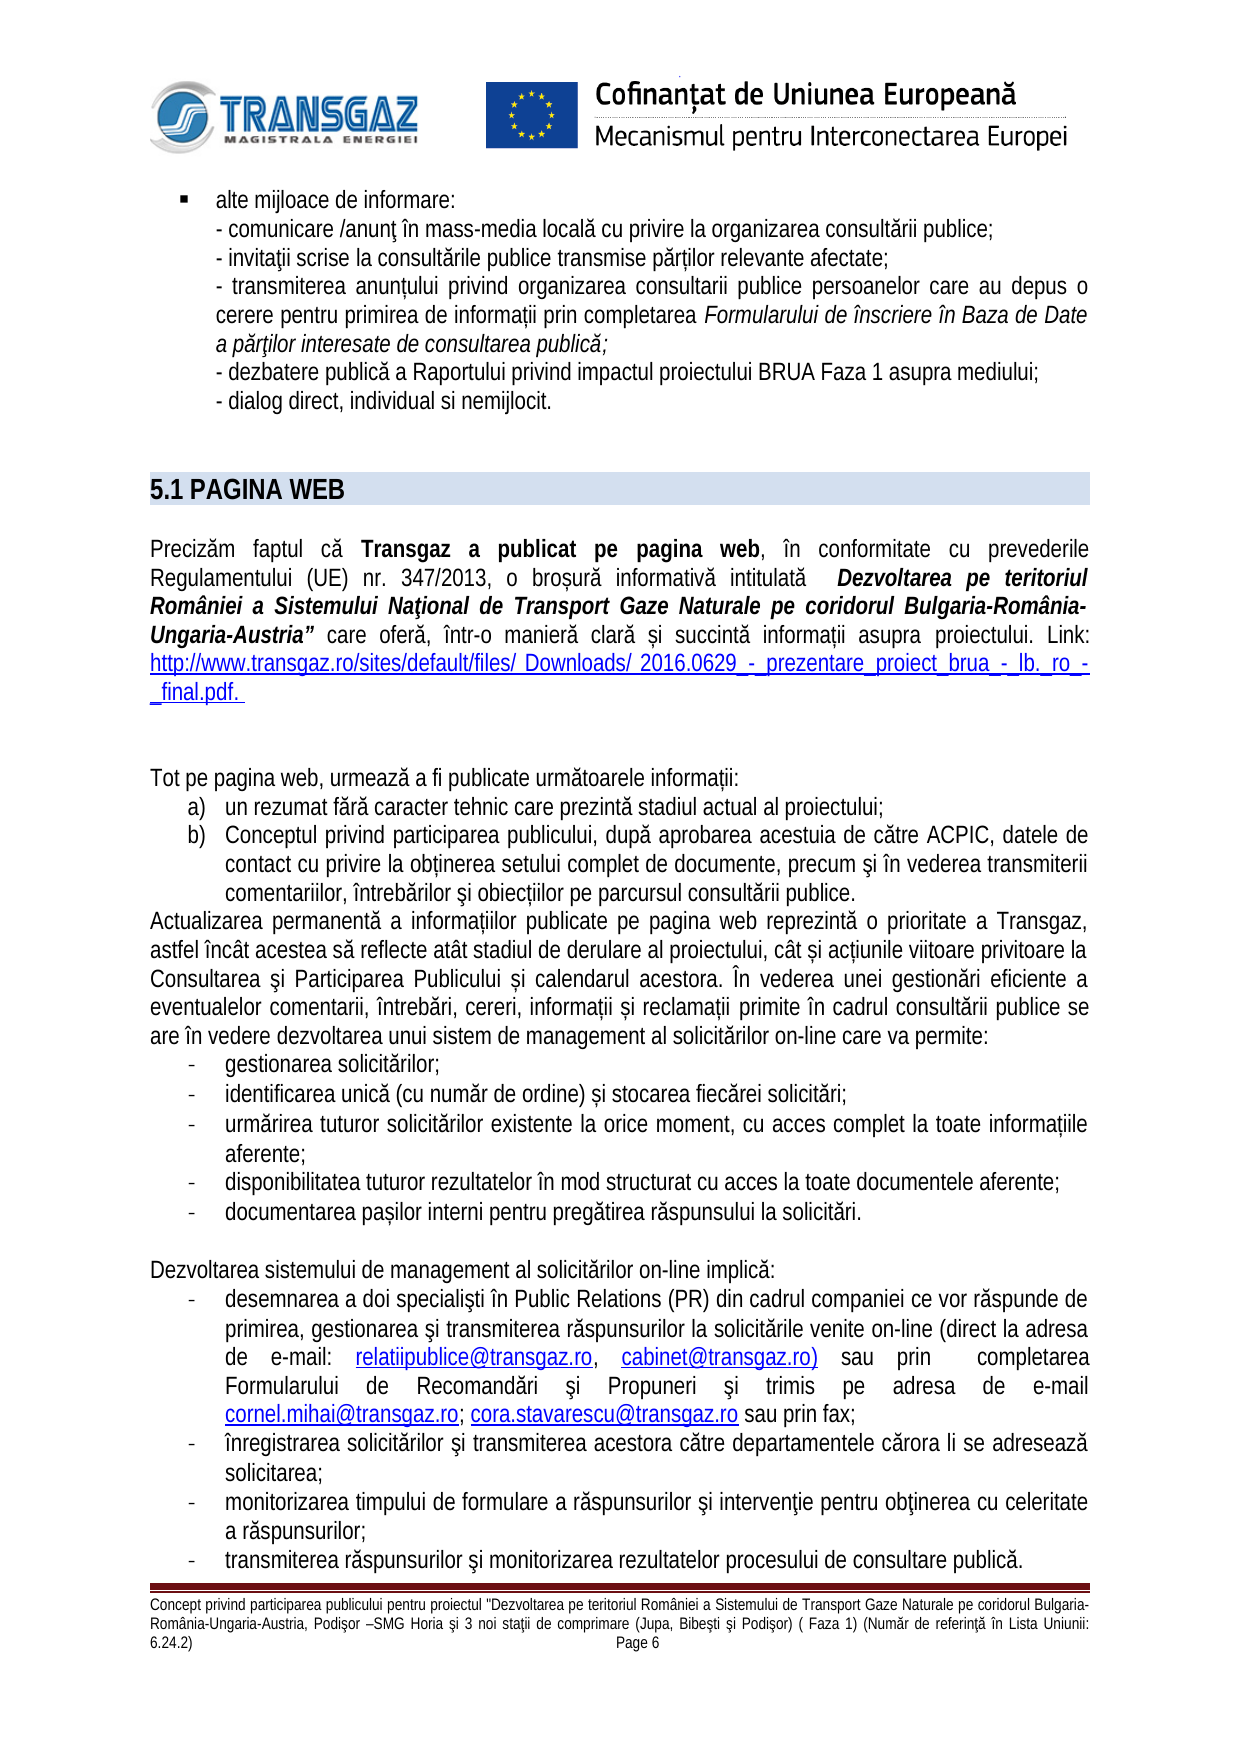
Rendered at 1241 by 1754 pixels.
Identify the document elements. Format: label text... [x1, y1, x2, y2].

list monitorizarea timpului de formulare a răspunsurilor şi intervenţie pentru obţinerea cu celeritate a răspunsurilor; [187, 1486, 1090, 1545]
subtitle 5.1 PAGINA WEB [150, 472, 1090, 505]
list - transmiterea anunțului privind organizarea consultarii publice persoanelor care au depus o cerere pentru primirea de informații prin completarea Formularului de înscriere în Baza de Date a părţilor interesate de consultarea publică; [216, 271, 1090, 357]
picture [150, 78, 428, 157]
list documentarea pașilor interni pentru pregătirea răspunsului la solicitări. [187, 1197, 1090, 1227]
list - invitaţii scrise la consultările publice transmise părților relevante afectate; [216, 243, 1090, 271]
list alte mijloace de informare: [178, 185, 1090, 214]
text Precizăm faptul că Transgaz a publicat pe pagina web, în conformitate cu prevederile Regulamentului (UE) nr. 347/2013, o broșură informativă intitulată Dezvoltarea pe teritoriul României a Sistemului Naţional de Transport Gaze Naturale pe coridorul Bulgaria-România-Ungaria-Austria” care oferă, într-o manieră clară și succintă informații asupra proiectului. Link: http://www.transgaz.ro/sites/default/files/ Downloads/ 2016.0629_-_prezentare_proiect_brua_-_lb._ro_-_final.pdf. [150, 534, 1090, 673]
list înregistrarea solicitărilor şi transmiterea acestora către departamentele cărora li se adresează solicitarea; [187, 1428, 1090, 1486]
text Tot pe pagina web, urmează a fi publicate următoarele informații: [150, 763, 1090, 792]
text Precizăm faptul că Transgaz a publicat pe pagina web, în conformitate cu prevederile Regulamentului (UE) nr. 347/2013, o broșură informativă intitulată Dezvoltarea pe teritoriul României a Sistemului Naţional de Transport Gaze Naturale pe coridorul Bulgaria-România-Ungaria-Austria” care oferă, într-o manieră clară și succintă informații asupra proiectului. Link: http://www.transgaz.ro/sites/default/files/ Downloads/ 2016.0629_-_prezentare_proiect_brua_-_lb._ro_-_final.pdf. [150, 675, 1090, 706]
list identificarea unică (cu număr de ordine) și stocarea fiecărei solicitări; [187, 1079, 1090, 1109]
list gestionarea solicitărilor; [187, 1049, 1090, 1079]
picture [479, 73, 1079, 157]
text - dezbatere publică a Raportului privind impactul proiectului BRUA Faza 1 asupra mediului; [216, 357, 1090, 386]
list un rezumat fără caracter tehnic care prezintă stadiul actual al proiectului; [187, 792, 1090, 820]
list - comunicare /anunţ în mass-media locală cu privire la organizarea consultării publice; [216, 214, 1090, 243]
list transmiterea răspunsurilor şi monitorizarea rezultatelor procesului de consultare publică. [187, 1545, 1090, 1574]
list desemnarea a doi specialişti în Public Relations (PR) din cadrul companiei ce vor răspunde de primirea, gestionarea şi transmiterea răspunsurilor la solicitările venite on-line (direct la adresa de e-mail: relatiipublice@transgaz.ro, cabinet@transgaz.ro) sau prin completarea Formularului de Recomandări şi Propuneri şi trimis pe adresa de e-mail cornel.mihai@transgaz.ro; cora.stavarescu@transgaz.ro sau prin fax; [187, 1284, 1090, 1428]
text Dezvoltarea sistemului de management al solicitărilor on-line implică: [150, 1255, 1090, 1284]
list disponibilitatea tuturor rezultatelor în mod structurat cu acces la toate documentele aferente; [187, 1167, 1090, 1197]
text - dialog direct, individual si nemijlocit. [216, 386, 1090, 414]
list Conceptul privind participarea publicului, după aprobarea acestuia de către ACPIC, datele de contact cu privire la obținerea setului complet de documente, precum şi în vederea transmiterii comentariilor, întrebărilor şi obiecțiilor pe parcursul consultării publice. [187, 820, 1090, 906]
text Actualizarea permanentă a informațiilor publicate pe pagina web reprezintă o prioritate a Transgaz, astfel încât acestea să reflecte atât stadiul de derulare al proiectului, cât și acțiunile viitoare privitoare la Consultarea şi Participarea Publicului și calendarul acestora. În vederea unei gestionări eficiente a eventualelor comentarii, întrebări, cereri, informații și reclamații primite în cadrul consultării publice se are în vedere dezvoltarea unui sistem de management al solicitărilor on-line care va permite: [150, 906, 1090, 1049]
list urmărirea tuturor solicitărilor existente la orice moment, cu acces complet la toate informațiile aferente; [187, 1109, 1090, 1167]
